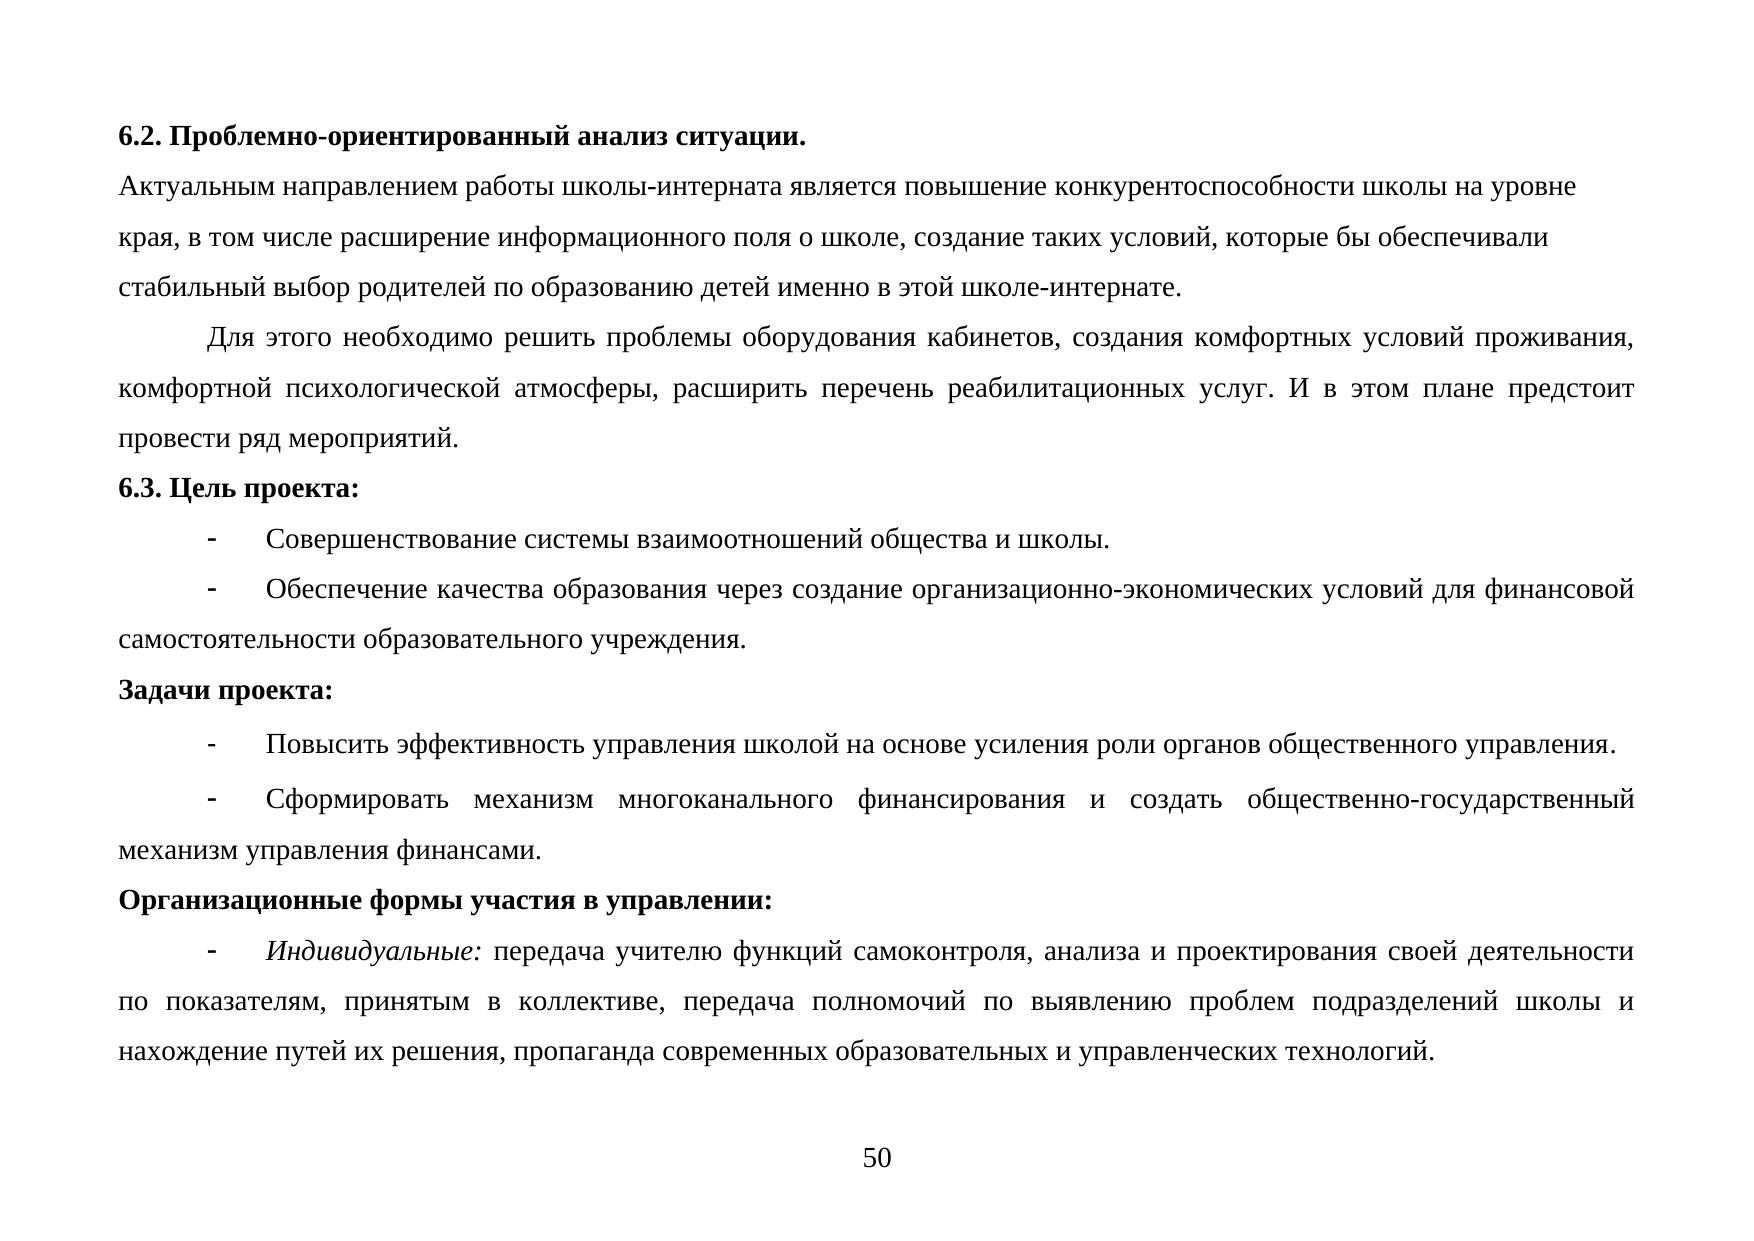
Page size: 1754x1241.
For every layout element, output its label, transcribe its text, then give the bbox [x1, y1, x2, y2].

text 6.2. Проблемно-ориентированный анализ ситуации. [118, 118, 1636, 152]
text 6.3. Цель проекта: [118, 470, 1636, 504]
list Сформировать механизм многоканального финансирования и создать общественно-государственный механизм управления финансами. [118, 782, 1636, 866]
text Организационные формы участия в управлении: [118, 882, 1636, 916]
list Совершенствование системы взаимоотношений общества и школы. [118, 521, 1636, 554]
text Актуальным направлением работы школы-интерната является повышение конкурентоспособности школы на уровне края, в том числе расширение информационного поля о школе, создание таких условий, которые бы обеспечивали стабильный выбор родителей по образованию детей именно в этой школе-интернате. [118, 168, 1636, 303]
text Для этого необходимо решить проблемы оборудования кабинетов, создания комфортных условий проживания, комфортной психологической атмосферы, расширить перечень реабилитационных услуг. И в этом плане предстоит провести ряд мероприятий. [118, 319, 1636, 454]
list Индивидуальные: передача учителю функций самоконтроля, анализа и проектирования своей деятельности по показателям, принятым в коллективе, передача полномочий по выявлению проблем подразделений школы и нахождение путей их решения, пропаганда современных образовательных и управленческих технологий. [118, 933, 1636, 1067]
list Повысить эффективность управления школой на основе усиления роли органов общественного управления. [118, 722, 1636, 762]
text Задачи проекта: [118, 672, 1636, 705]
list Обеспечение качества образования через создание организационно-экономических условий для финансовой самостоятельности образовательного учреждения. [118, 571, 1636, 655]
